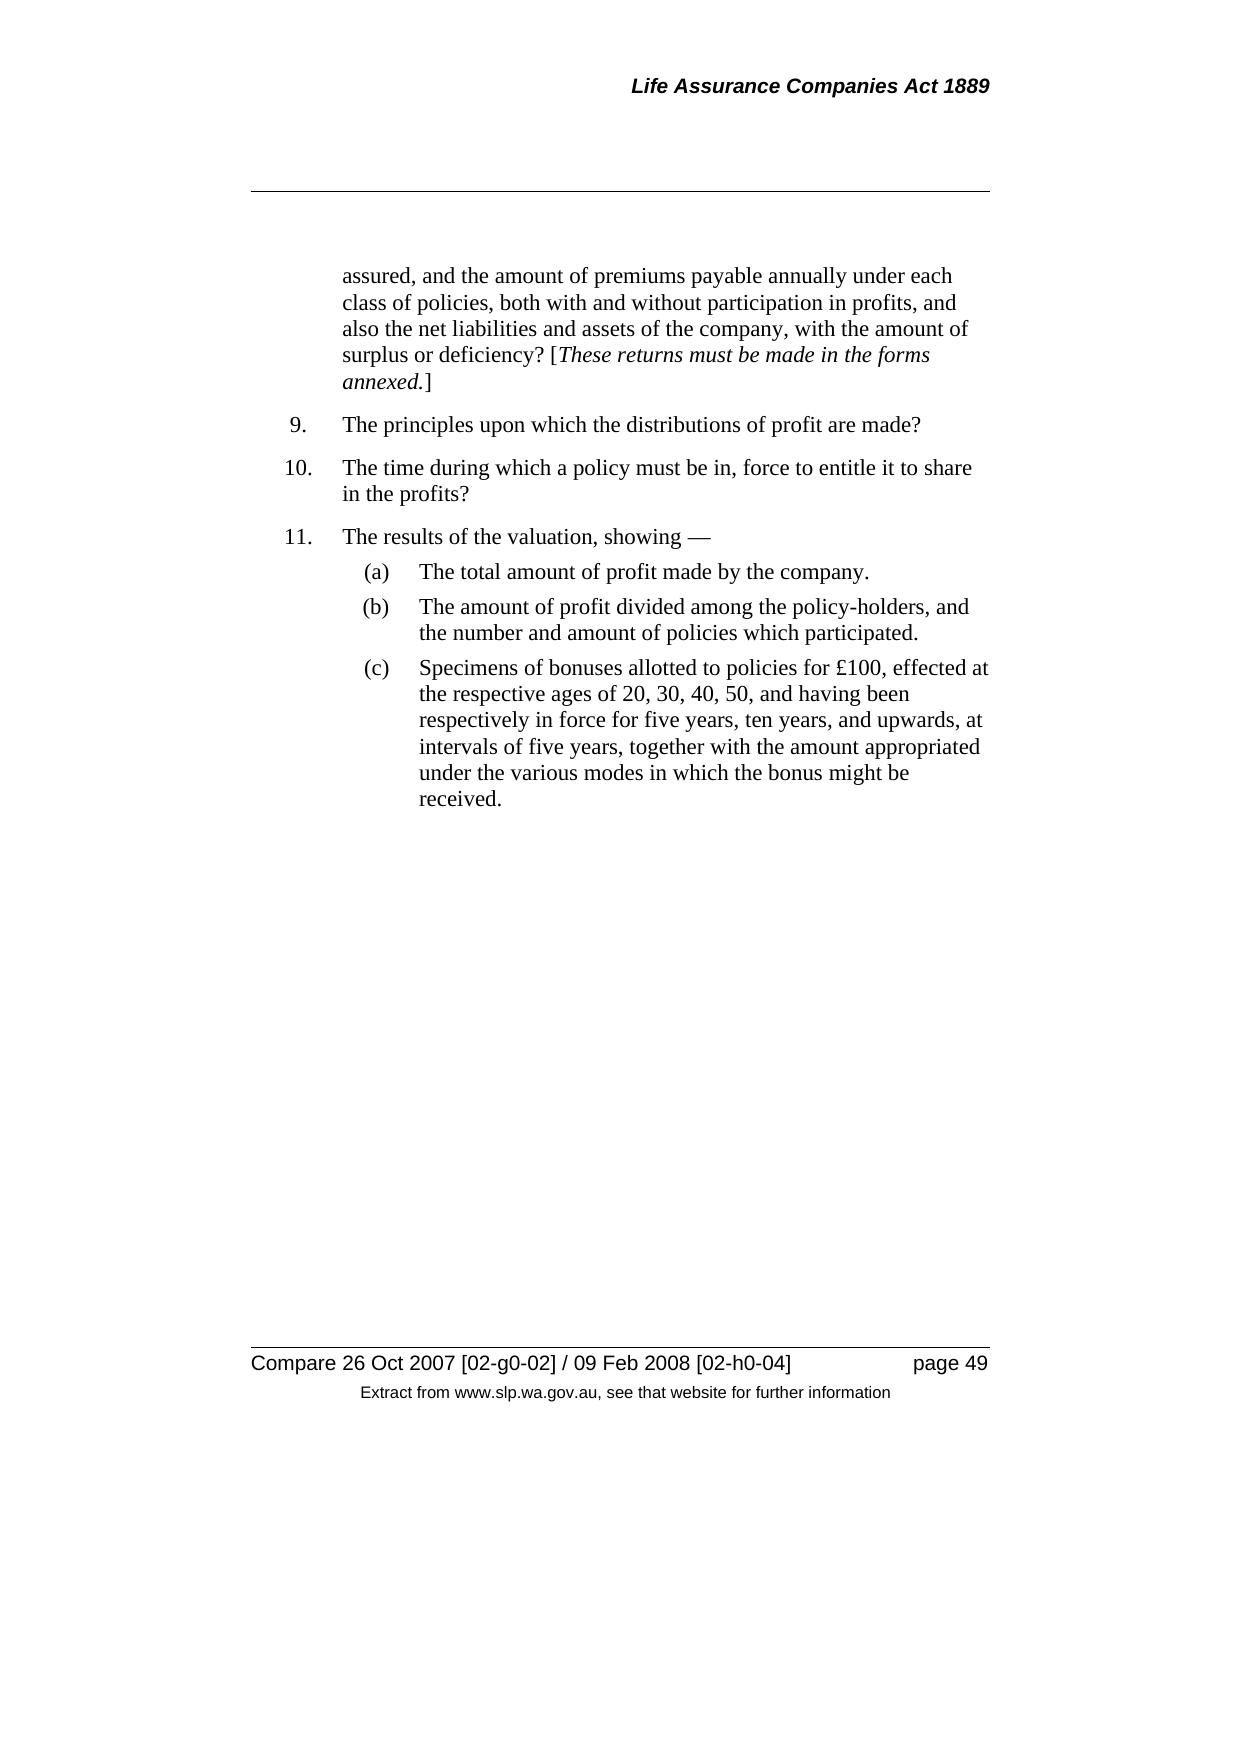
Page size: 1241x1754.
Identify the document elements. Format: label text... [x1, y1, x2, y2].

text 9. The principles upon which the distributions of profit are made? [251, 411, 990, 437]
text (b) The amount of profit divided among the policy-holders, and the number and amount of policies which participated. [251, 593, 990, 645]
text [251, 262, 990, 394]
text (c) Specimens of bonuses allotted to policies for £100, effected at the respective ages of 20, 30, 40, 50, and having been respectively in force for five years, ten years, and upwards, at intervals of five years, together with the amount appropriated under the various modes in which the bonus might be received. [251, 654, 990, 812]
text (a) The total amount of profit made by the company. [251, 558, 990, 584]
text 11. The results of the valuation, showing — [251, 523, 990, 550]
text 10. The time during which a policy must be in, force to entitle it to share in the profits? [251, 454, 990, 507]
